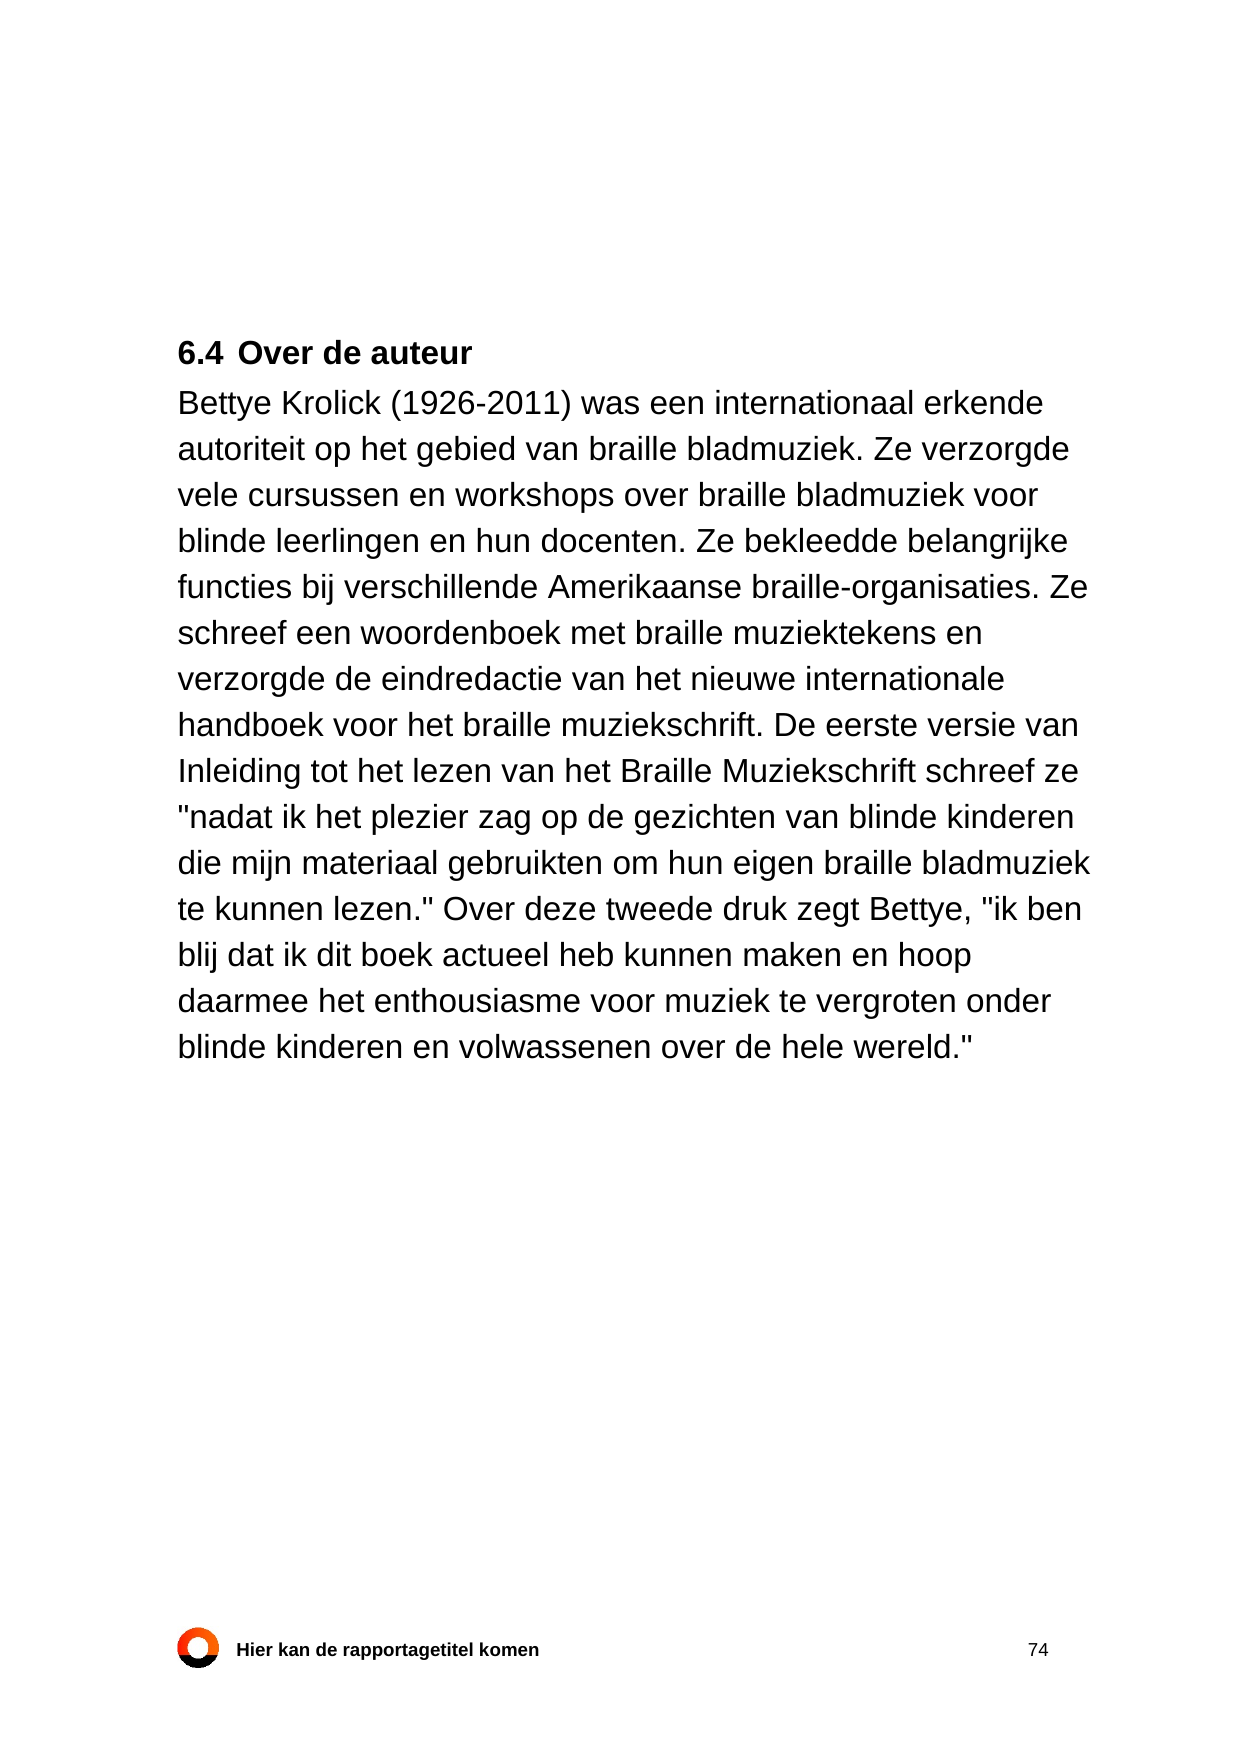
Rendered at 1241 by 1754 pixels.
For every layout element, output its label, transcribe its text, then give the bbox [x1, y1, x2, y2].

subtitle Over de auteur [177, 333, 1093, 371]
picture [177, 1626, 220, 1669]
text Bettye Krolick (1926-2011) was een internationaal erkende autoriteit op het gebied van braille bladmuziek. Ze verzorgde vele cursussen en workshops over braille bladmuziek voor blinde leerlingen en hun docenten. Ze bekleedde belangrijke functies bij verschillende Amerikaanse braille-organisaties. Ze schreef een woordenboek met braille muziektekens en verzorgde de eindredactie van het nieuwe internationale handboek voor het braille muziekschrift. De eerste versie van Inleiding tot het lezen van het Braille Muziekschrift schreef ze "nadat ik het plezier zag op de gezichten van blinde kinderen die mijn materiaal gebruikten om hun eigen braille bladmuziek te kunnen lezen." Over deze tweede druk zegt Bettye, "ik ben blij dat ik dit boek actueel heb kunnen maken en hoop daarmee het enthousiasme voor muziek te vergroten onder blinde kinderen en volwassenen over de hele wereld." [177, 383, 1093, 1066]
